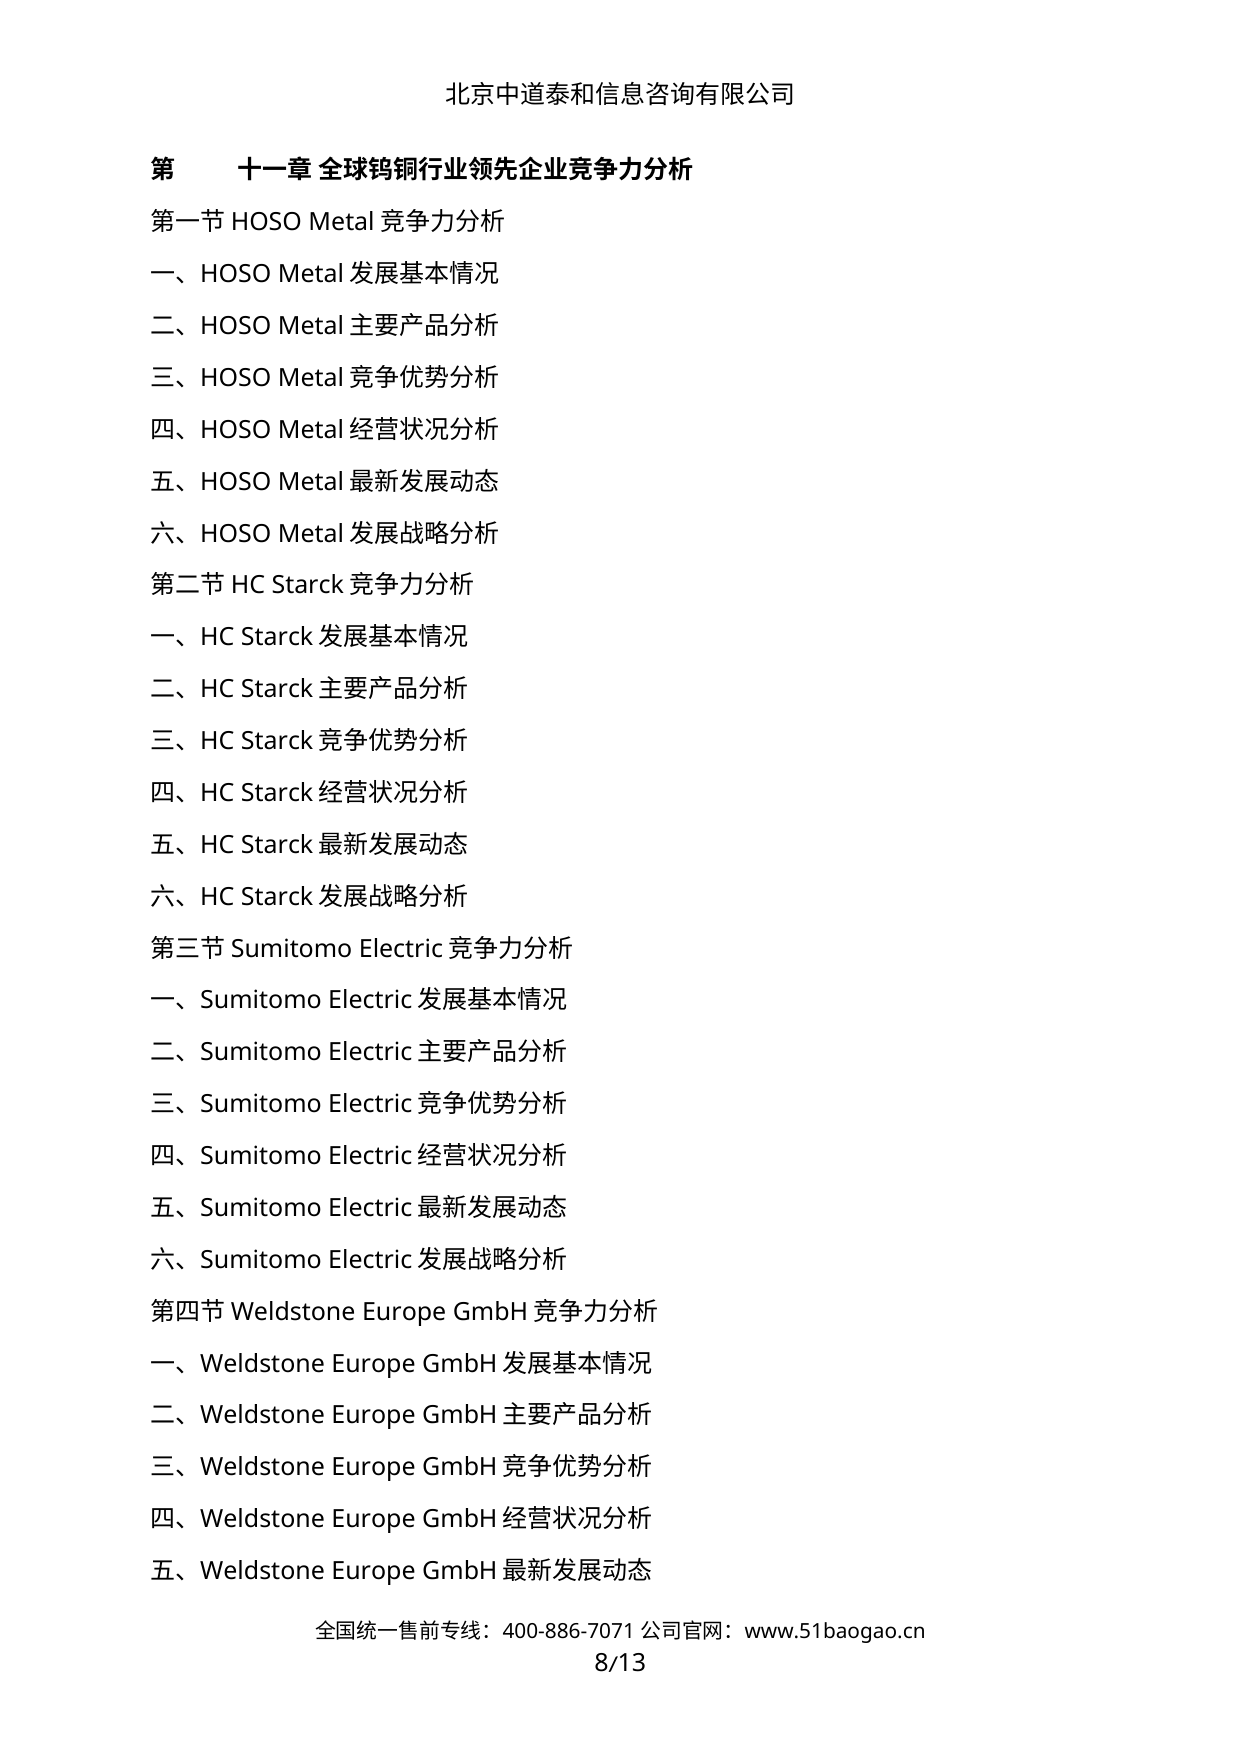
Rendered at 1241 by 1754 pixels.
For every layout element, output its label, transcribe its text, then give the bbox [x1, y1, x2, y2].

text 四、HOSO Metal经营状况分析 [150, 409, 1090, 446]
text 二、Weldstone Europe GmbH主要产品分析 [150, 1395, 1090, 1431]
text 四、Sumitomo Electric经营状况分析 [150, 1136, 1090, 1172]
text 五、Weldstone Europe GmbH最新发展动态 [150, 1551, 1090, 1587]
text 一、HOSO Metal发展基本情况 [150, 254, 1090, 290]
text 五、Sumitomo Electric最新发展动态 [150, 1187, 1090, 1224]
text 一、Weldstone Europe GmbH发展基本情况 [150, 1343, 1090, 1379]
text 二、HOSO Metal主要产品分析 [150, 306, 1090, 342]
text 三、HC Starck竞争优势分析 [150, 721, 1090, 757]
text 五、HOSO Metal最新发展动态 [150, 461, 1090, 497]
text 第 十一章 全球钨铜行业领先企业竞争力分析 [150, 150, 1090, 186]
text 四、HC Starck经营状况分析 [150, 772, 1090, 809]
text 第四节 Weldstone Europe GmbH竞争力分析 [150, 1291, 1090, 1327]
text 三、HOSO Metal竞争优势分析 [150, 357, 1090, 394]
text 六、Sumitomo Electric发展战略分析 [150, 1239, 1090, 1276]
text 五、HC Starck最新发展动态 [150, 824, 1090, 861]
text 一、Sumitomo Electric发展基本情况 [150, 980, 1090, 1016]
text 三、Weldstone Europe GmbH竞争优势分析 [150, 1447, 1090, 1483]
text 六、HC Starck发展战略分析 [150, 876, 1090, 912]
text 第三节 Sumitomo Electric竞争力分析 [150, 928, 1090, 964]
text 第二节 HC Starck竞争力分析 [150, 565, 1090, 601]
text 二、HC Starck主要产品分析 [150, 669, 1090, 705]
text 第一节 HOSO Metal竞争力分析 [150, 202, 1090, 238]
text 三、Sumitomo Electric竞争优势分析 [150, 1084, 1090, 1120]
text 二、Sumitomo Electric主要产品分析 [150, 1032, 1090, 1068]
text 六、HOSO Metal发展战略分析 [150, 513, 1090, 549]
text 四、Weldstone Europe GmbH经营状况分析 [150, 1499, 1090, 1535]
text 一、HC Starck发展基本情况 [150, 617, 1090, 653]
